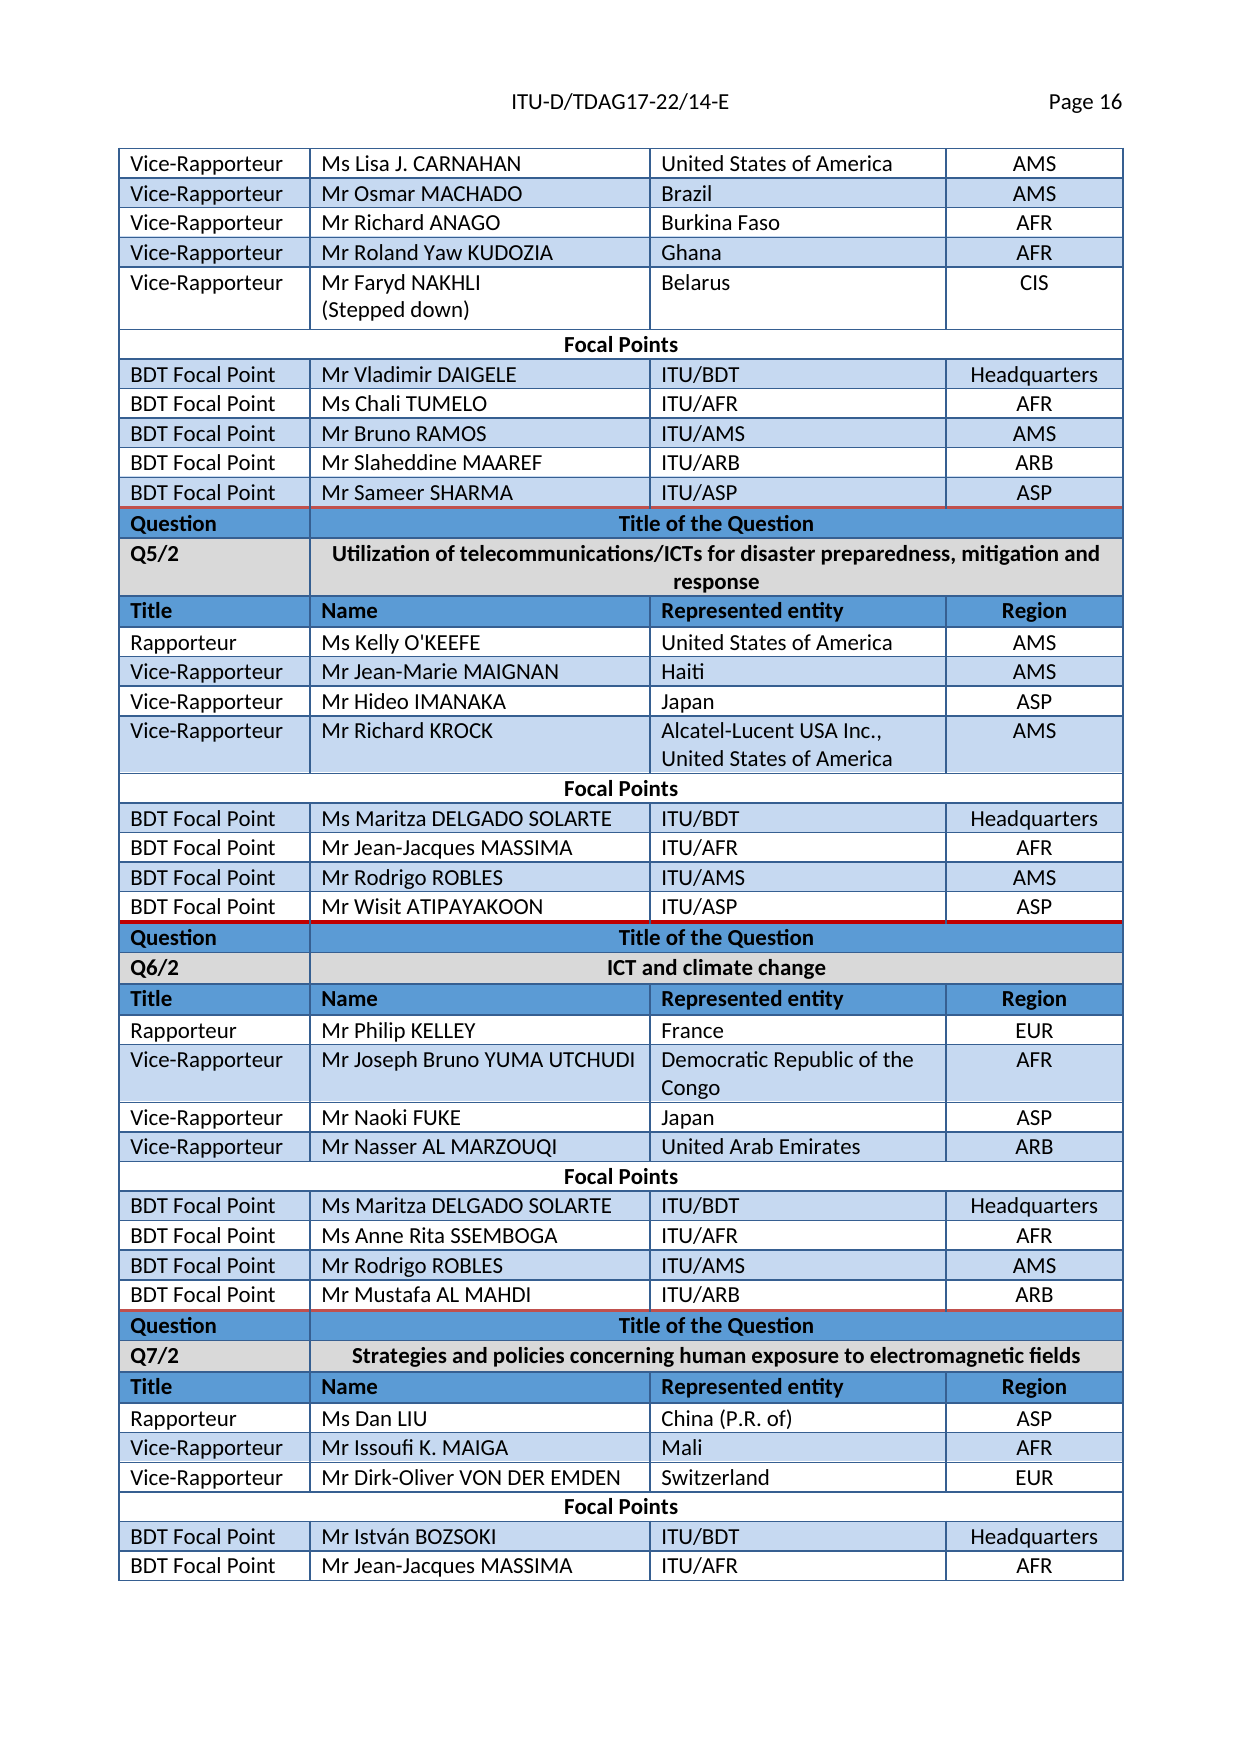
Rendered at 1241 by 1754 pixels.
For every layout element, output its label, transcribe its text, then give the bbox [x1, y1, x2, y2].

table_cell Ms Lisa J. CARNAHAN [311, 149, 649, 177]
table_cell Mr István BOZSOKI [311, 1522, 649, 1550]
table_cell Ms Maritza DELGADO SOLARTE [311, 804, 649, 832]
table_cell Mr Wisit ATIPAYAKOON [311, 892, 649, 920]
table_cell Japan [651, 1103, 945, 1131]
table_cell Focal Points [120, 774, 1122, 802]
table_cell BDT Focal Point [120, 1522, 309, 1550]
table_cell Region [947, 597, 1122, 626]
table_cell Ms Chali TUMELO [311, 389, 649, 417]
table_cell EUR [947, 1016, 1122, 1044]
table_cell ITU/ARB [651, 448, 945, 476]
table_cell Question [120, 1312, 309, 1340]
table_cell CIS [947, 268, 1122, 328]
table_cell Mr Bruno RAMOS [311, 419, 649, 447]
table_cell AFR [947, 389, 1122, 417]
table_cell Vice-Rapporteur [120, 1045, 309, 1101]
table_cell ARB [947, 448, 1122, 476]
table_cell BDT Focal Point [120, 863, 309, 891]
table_cell AFR [947, 833, 1122, 861]
table_cell BDT Focal Point [120, 804, 309, 832]
table_cell United Arab Emirates [651, 1133, 945, 1161]
table_cell Vice-Rapporteur [120, 1463, 309, 1491]
table_cell Vice-Rapporteur [120, 687, 309, 715]
table_cell BDT Focal Point [120, 419, 309, 447]
table_cell Mr Philip KELLEY [311, 1016, 649, 1044]
table_cell ASP [947, 892, 1122, 920]
table_cell Mr Joseph Bruno YUMA UTCHUDI [311, 1045, 649, 1101]
table_cell Headquarters [947, 360, 1122, 388]
table_cell Region [947, 1373, 1122, 1402]
table_cell AFR [947, 1552, 1122, 1580]
table_cell ITU/BDT [651, 1192, 945, 1220]
table_cell Title of the Question [311, 1312, 1122, 1340]
table_cell Alcatel-Lucent USA Inc., United States of America [651, 717, 945, 772]
table_cell Name [311, 1373, 649, 1402]
table_cell Title [120, 985, 309, 1014]
table_cell Strategies and policies concerning human exposure to electromagnetic fields [311, 1341, 1122, 1371]
table_cell Vice-Rapporteur [120, 208, 309, 236]
table_cell Mr Rodrigo ROBLES [311, 1251, 649, 1279]
table_cell ITU/BDT [651, 804, 945, 832]
table_cell Ms Maritza DELGADO SOLARTE [311, 1192, 649, 1220]
table_cell Vice-Rapporteur [120, 717, 309, 772]
table_cell Rapporteur [120, 1404, 309, 1432]
table_cell Headquarters [947, 1522, 1122, 1550]
table_cell Headquarters [947, 804, 1122, 832]
table_cell Mr Jean-Marie MAIGNAN [311, 657, 649, 685]
table_cell Represented entity [651, 985, 945, 1014]
table_cell ASP [947, 478, 1122, 506]
table_cell Vice-Rapporteur [120, 1433, 309, 1461]
table_cell Headquarters [947, 1192, 1122, 1220]
table_cell Mr Naoki FUKE [311, 1103, 649, 1131]
table_cell France [651, 1016, 945, 1044]
table_cell ITU/AFR [651, 1552, 945, 1580]
table_cell Rapporteur [120, 1016, 309, 1044]
table_cell Rapporteur [120, 628, 309, 656]
table_cell ARB [947, 1133, 1122, 1161]
table_cell ITU/AFR [651, 389, 945, 417]
table_cell Vice-Rapporteur [120, 238, 309, 266]
table_cell Mr Sameer SHARMA [311, 478, 649, 506]
table_cell Mr Richard KROCK [311, 717, 649, 772]
table_cell Title of the Question [311, 924, 1122, 952]
table_cell Mr Roland Yaw KUDOZIA [311, 238, 649, 266]
table_cell Ghana [651, 238, 945, 266]
table_cell AMS [947, 657, 1122, 685]
table_cell Vice-Rapporteur [120, 268, 309, 328]
table_cell Represented entity [651, 597, 945, 626]
table_cell EUR [947, 1463, 1122, 1491]
table_cell Mr Slaheddine MAAREF [311, 448, 649, 476]
table_cell Mr Dirk-Oliver VON DER EMDEN [311, 1463, 649, 1491]
table_cell Vice-Rapporteur [120, 1133, 309, 1161]
table_cell Ms Dan LIU [311, 1404, 649, 1432]
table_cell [651, 149, 945, 177]
table_cell Q5/2 [120, 539, 309, 595]
table_cell Vice-Rapporteur [120, 149, 309, 177]
table_cell Focal Points [120, 1162, 1122, 1190]
table_cell Mr Richard ANAGO [311, 208, 649, 236]
table_cell ICT and climate change [311, 953, 1122, 983]
table_cell BDT Focal Point [120, 833, 309, 861]
table_cell Haiti [651, 657, 945, 685]
table_cell Vice-Rapporteur [120, 179, 309, 207]
table_cell Belarus [651, 268, 945, 328]
table_cell Mr Rodrigo ROBLES [311, 863, 649, 891]
table_cell AFR [947, 208, 1122, 236]
table_cell AMS [947, 419, 1122, 447]
table_cell Name [311, 597, 649, 626]
table_cell Mr Faryd NAKHLI (Stepped down) [311, 268, 649, 328]
table_cell ITU/AMS [651, 1251, 945, 1279]
table_cell BDT Focal Point [120, 1221, 309, 1249]
table_cell AMS [947, 863, 1122, 891]
table_cell Mr Issoufi K. MAIGA [311, 1433, 649, 1461]
table_cell BDT Focal Point [120, 448, 309, 476]
table_cell ASP [947, 1103, 1122, 1131]
table_cell ITU/AFR [651, 833, 945, 861]
table_cell Mali [651, 1433, 945, 1461]
table_cell Title [120, 597, 309, 626]
table_cell BDT Focal Point [120, 1192, 309, 1220]
table_cell ITU/ASP [651, 478, 945, 506]
table_cell Mr Jean-Jacques MASSIMA [311, 1552, 649, 1580]
table_cell BDT Focal Point [120, 1281, 309, 1308]
table_cell AFR [947, 1433, 1122, 1461]
table_cell BDT Focal Point [120, 1552, 309, 1580]
table_cell BDT Focal Point [120, 892, 309, 920]
table_cell AMS [947, 149, 1122, 177]
table_cell AFR [947, 238, 1122, 266]
table_cell Vice-Rapporteur [120, 657, 309, 685]
table_cell ITU/AMS [651, 863, 945, 891]
table_cell AMS [947, 179, 1122, 207]
table_cell Focal Points [120, 1493, 1122, 1521]
table_cell Ms Kelly O'KEEFE [311, 628, 649, 656]
table_cell Utilization of telecommunications/ICTs for disaster preparedness, mitigation and response [311, 539, 1122, 595]
table_cell AMS [947, 717, 1122, 772]
table_cell AMS [947, 628, 1122, 656]
table_cell AFR [947, 1221, 1122, 1249]
table_cell Ms Anne Rita SSEMBOGA [311, 1221, 649, 1249]
table_cell Q6/2 [120, 953, 309, 983]
table_cell Mr Osmar MACHADO [311, 179, 649, 207]
table_cell ASP [947, 1404, 1122, 1432]
table_cell AMS [947, 1251, 1122, 1279]
table_cell ASP [947, 687, 1122, 715]
table_cell ARB [947, 1281, 1122, 1308]
table_cell Vice-Rapporteur [120, 1103, 309, 1131]
table_cell Mr Jean-Jacques MASSIMA [311, 833, 649, 861]
table_cell Burkina Faso [651, 208, 945, 236]
table_cell ITU/BDT [651, 1522, 945, 1550]
table_cell ITU/ASP [651, 892, 945, 920]
table_cell Mr Vladimir DAIGELE [311, 360, 649, 388]
table_cell BDT Focal Point [120, 360, 309, 388]
table_cell Title [120, 1373, 309, 1402]
table_cell Question [120, 509, 309, 537]
table_cell Name [311, 985, 649, 1014]
table_cell ITU/AMS [651, 419, 945, 447]
table_cell Brazil [651, 179, 945, 207]
table_cell Mr Hideo IMANAKA [311, 687, 649, 715]
table_cell AFR [947, 1045, 1122, 1101]
table_cell Q7/2 [120, 1341, 309, 1371]
table_cell BDT Focal Point [120, 478, 309, 506]
table_cell United States of America [651, 628, 945, 656]
table_cell Japan [651, 687, 945, 715]
table_cell ITU/AFR [651, 1221, 945, 1249]
table_cell BDT Focal Point [120, 1251, 309, 1279]
table_cell Title of the Question [311, 509, 1122, 537]
table_cell Represented entity [651, 1373, 945, 1402]
table_cell ITU/ARB [651, 1281, 945, 1308]
table_cell Mr Mustafa AL MAHDI [311, 1281, 649, 1308]
table_cell Switzerland [651, 1463, 945, 1491]
table_cell Region [947, 985, 1122, 1014]
table_cell Mr Nasser AL MARZOUQI [311, 1133, 649, 1161]
table_cell ITU/BDT [651, 360, 945, 388]
table_cell Focal Points [120, 330, 1122, 358]
table_cell China (P.R. of) [651, 1404, 945, 1432]
table_cell Democratic Republic of the Congo [651, 1045, 945, 1101]
table_cell Question [120, 924, 309, 952]
table_cell BDT Focal Point [120, 389, 309, 417]
